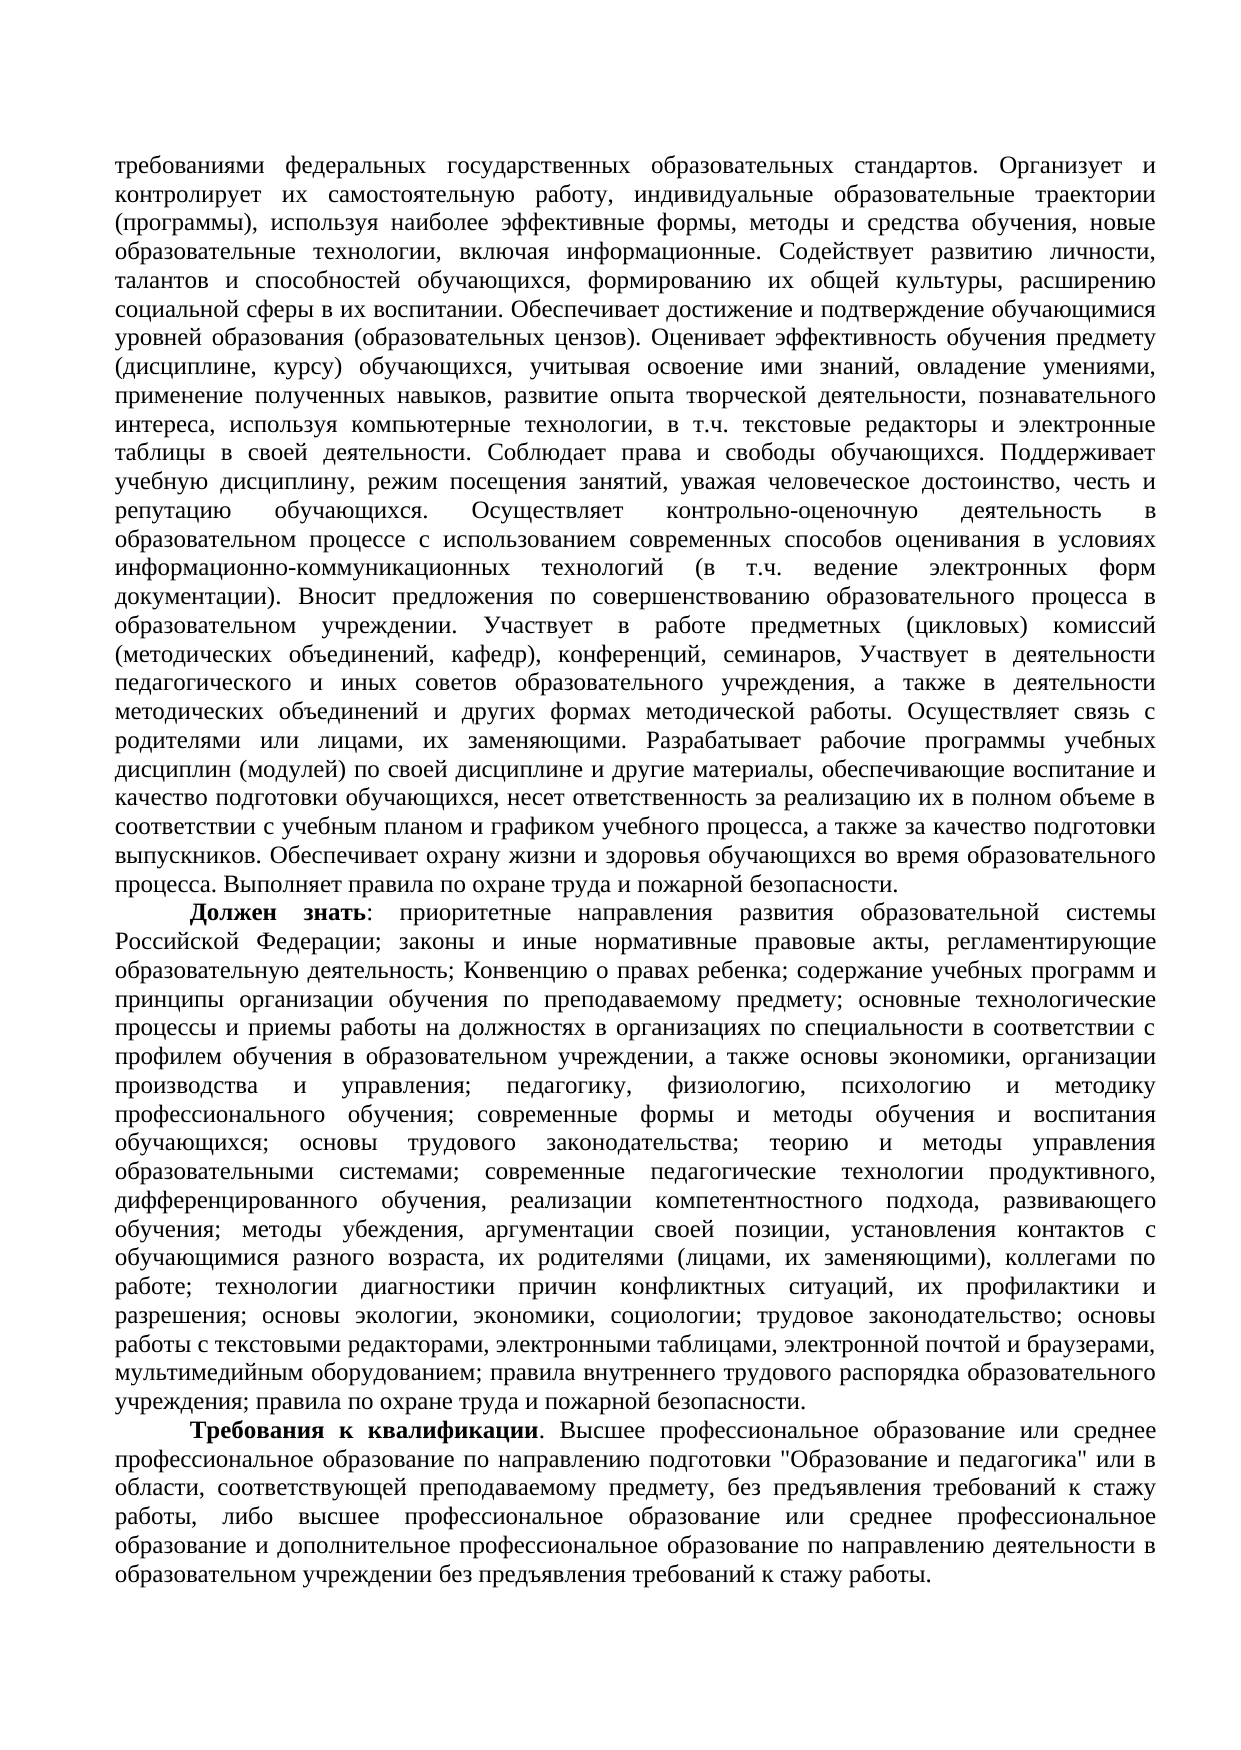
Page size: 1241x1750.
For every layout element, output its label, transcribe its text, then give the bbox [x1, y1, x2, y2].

text Должен знать: приоритетные направления развития образовательной системы Российской Федерации; законы и иные нормативные правовые акты, регламентирующие образовательную деятельность; Конвенцию о правах ребенка; содержание учебных программ и принципы организации обучения по преподаваемому предмету; основные технологические процессы и приемы работы на должностях в организациях по специальности в соответствии с профилем обучения в образовательном учреждении, а также основы экономики, организации производства и управления; педагогику, физиологию, психологию и методику профессионального обучения; современные формы и методы обучения и воспитания обучающихся; основы трудового законодательства; теорию и методы управления образовательными системами; современные педагогические технологии продуктивного, дифференцированного обучения, реализации компетентностного подхода, развивающего обучения; методы убеждения, аргументации своей позиции, установления контактов с обучающимися разного возраста, их родителями (лицами, их заменяющими), коллегами по работе; технологии диагностики причин конфликтных ситуаций, их профилактики и разрешения; основы экологии, экономики, социологии; трудовое законодательство; основы работы с текстовыми редакторами, электронными таблицами, электронной почтой и браузерами, мультимедийным оборудованием; правила внутреннего трудового распорядка образовательного учреждения; правила по охране труда и пожарной безопасности. [114, 897, 1157, 1415]
text Требования к квалификации. Высшее профессиональное образование или среднее профессиональное образование по направлению подготовки "Образование и педагогика" или в области, соответствующей преподаваемому предмету, без предъявления требований к стажу работы, либо высшее профессиональное образование или среднее профессиональное образование и дополнительное профессиональное образование по направлению деятельности в образовательном учреждении без предъявления требований к стажу работы. [114, 1415, 1157, 1587]
